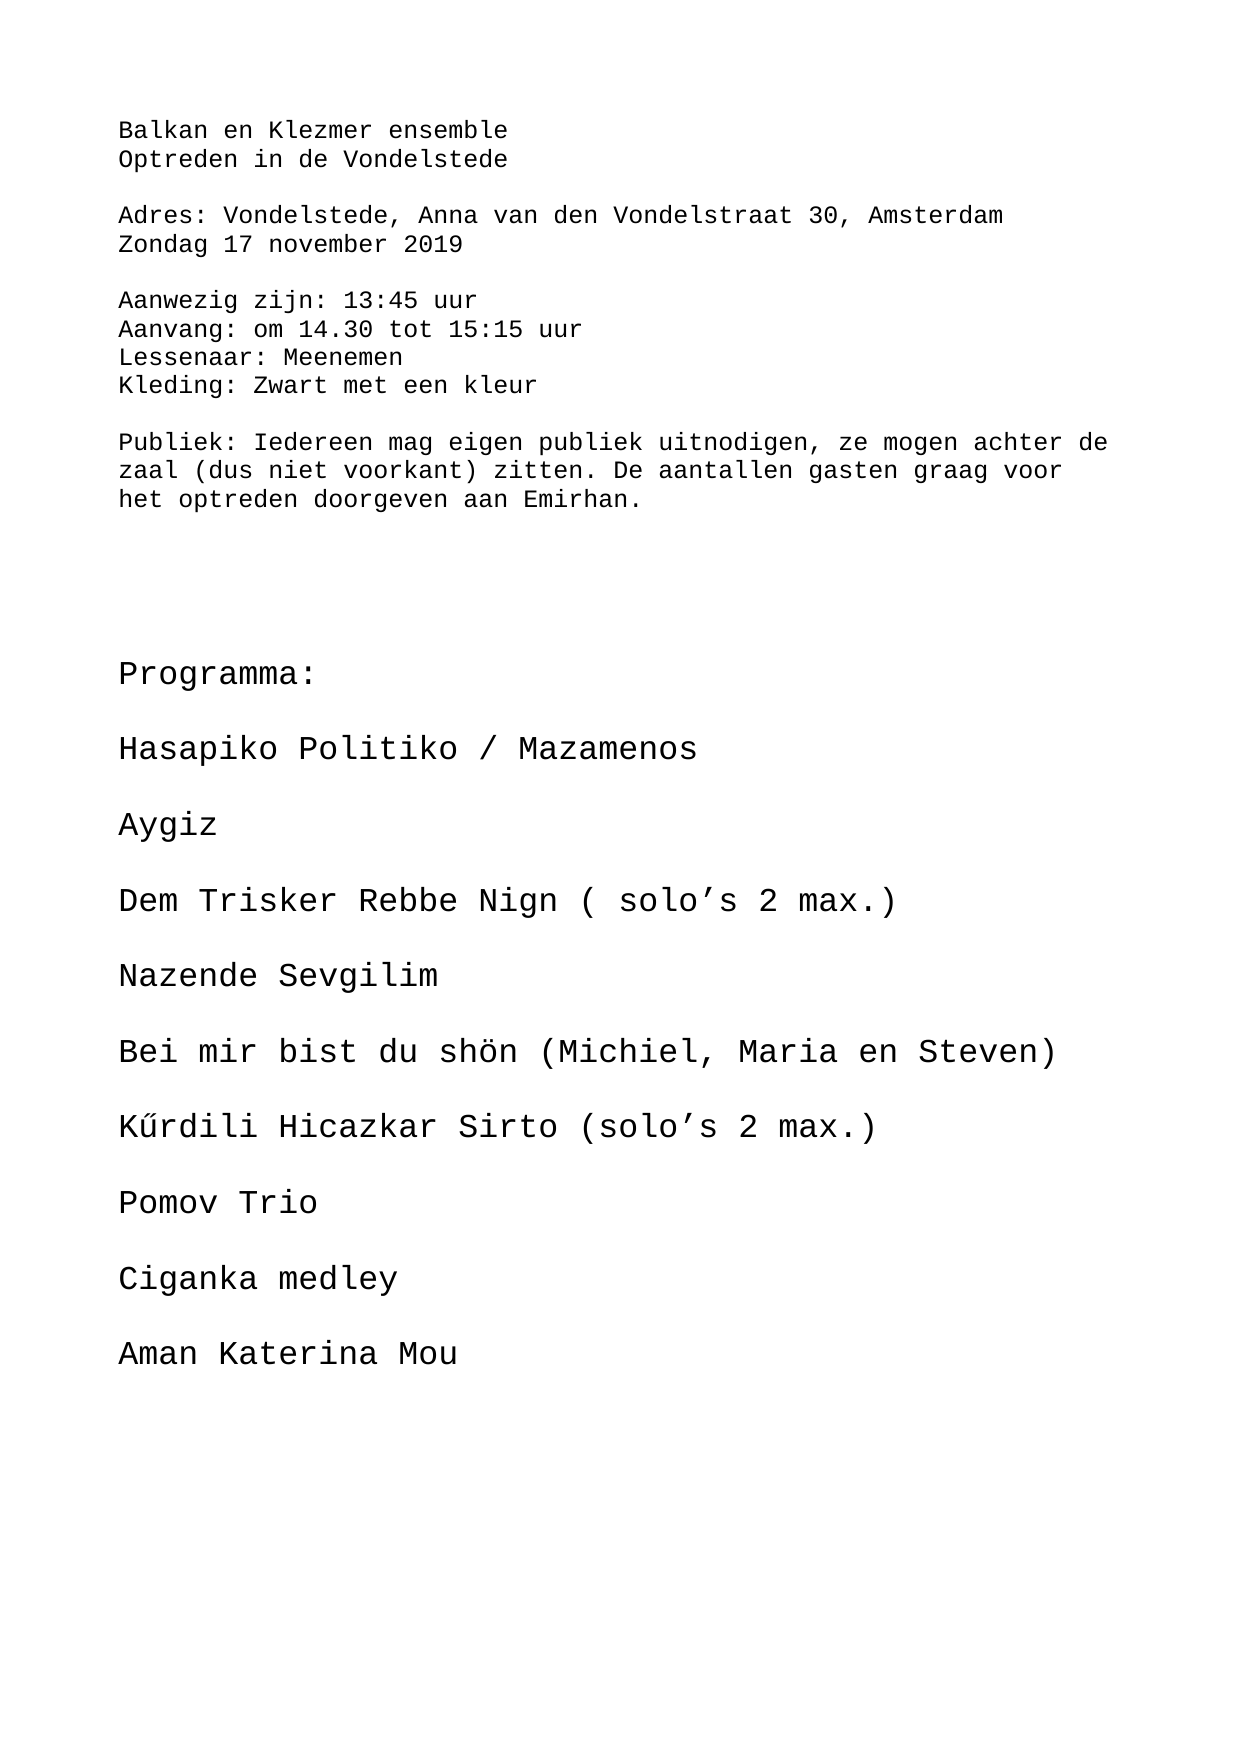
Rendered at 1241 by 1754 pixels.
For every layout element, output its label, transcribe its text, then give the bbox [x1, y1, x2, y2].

text Ciganka medley [118, 1261, 1122, 1299]
text Lessenaar: Meenemen [118, 345, 1122, 373]
text Dem Trisker Rebbe Nign ( solo’s 2 max.) [118, 883, 1122, 921]
text Aanwezig zijn: 13:45 uur [118, 288, 1122, 316]
text Kleding: Zwart met een kleur [118, 373, 1122, 401]
text Aygiz [118, 808, 1122, 846]
text Kűrdili Hicazkar Sirto (solo’s 2 max.) [118, 1110, 1122, 1148]
text Publiek: Iedereen mag eigen publiek uitnodigen, ze mogen achter de zaal (dus niet voorkant) zitten. De aantallen gasten graag voor het optreden doorgeven aan Emirhan. [118, 430, 1122, 515]
text Nazende Sevgilim [118, 959, 1122, 997]
text Pomov Trio [118, 1186, 1122, 1224]
text Hasapiko Politiko / Mazamenos [118, 732, 1122, 770]
text Zondag 17 november 2019 [118, 231, 1122, 260]
text Programma: [118, 656, 1122, 694]
text Bei mir bist du shön (Michiel, Maria en Steven) [118, 1034, 1122, 1072]
text Aman Katerina Mou [118, 1337, 1122, 1375]
text Balkan en Klezmer ensemble [118, 118, 1122, 146]
text Optreden in de Vondelstede [118, 146, 1122, 175]
text Adres: Vondelstede, Anna van den Vondelstraat 30, Amsterdam [118, 203, 1122, 231]
text Aanvang: om 14.30 tot 15:15 uur [118, 316, 1122, 345]
